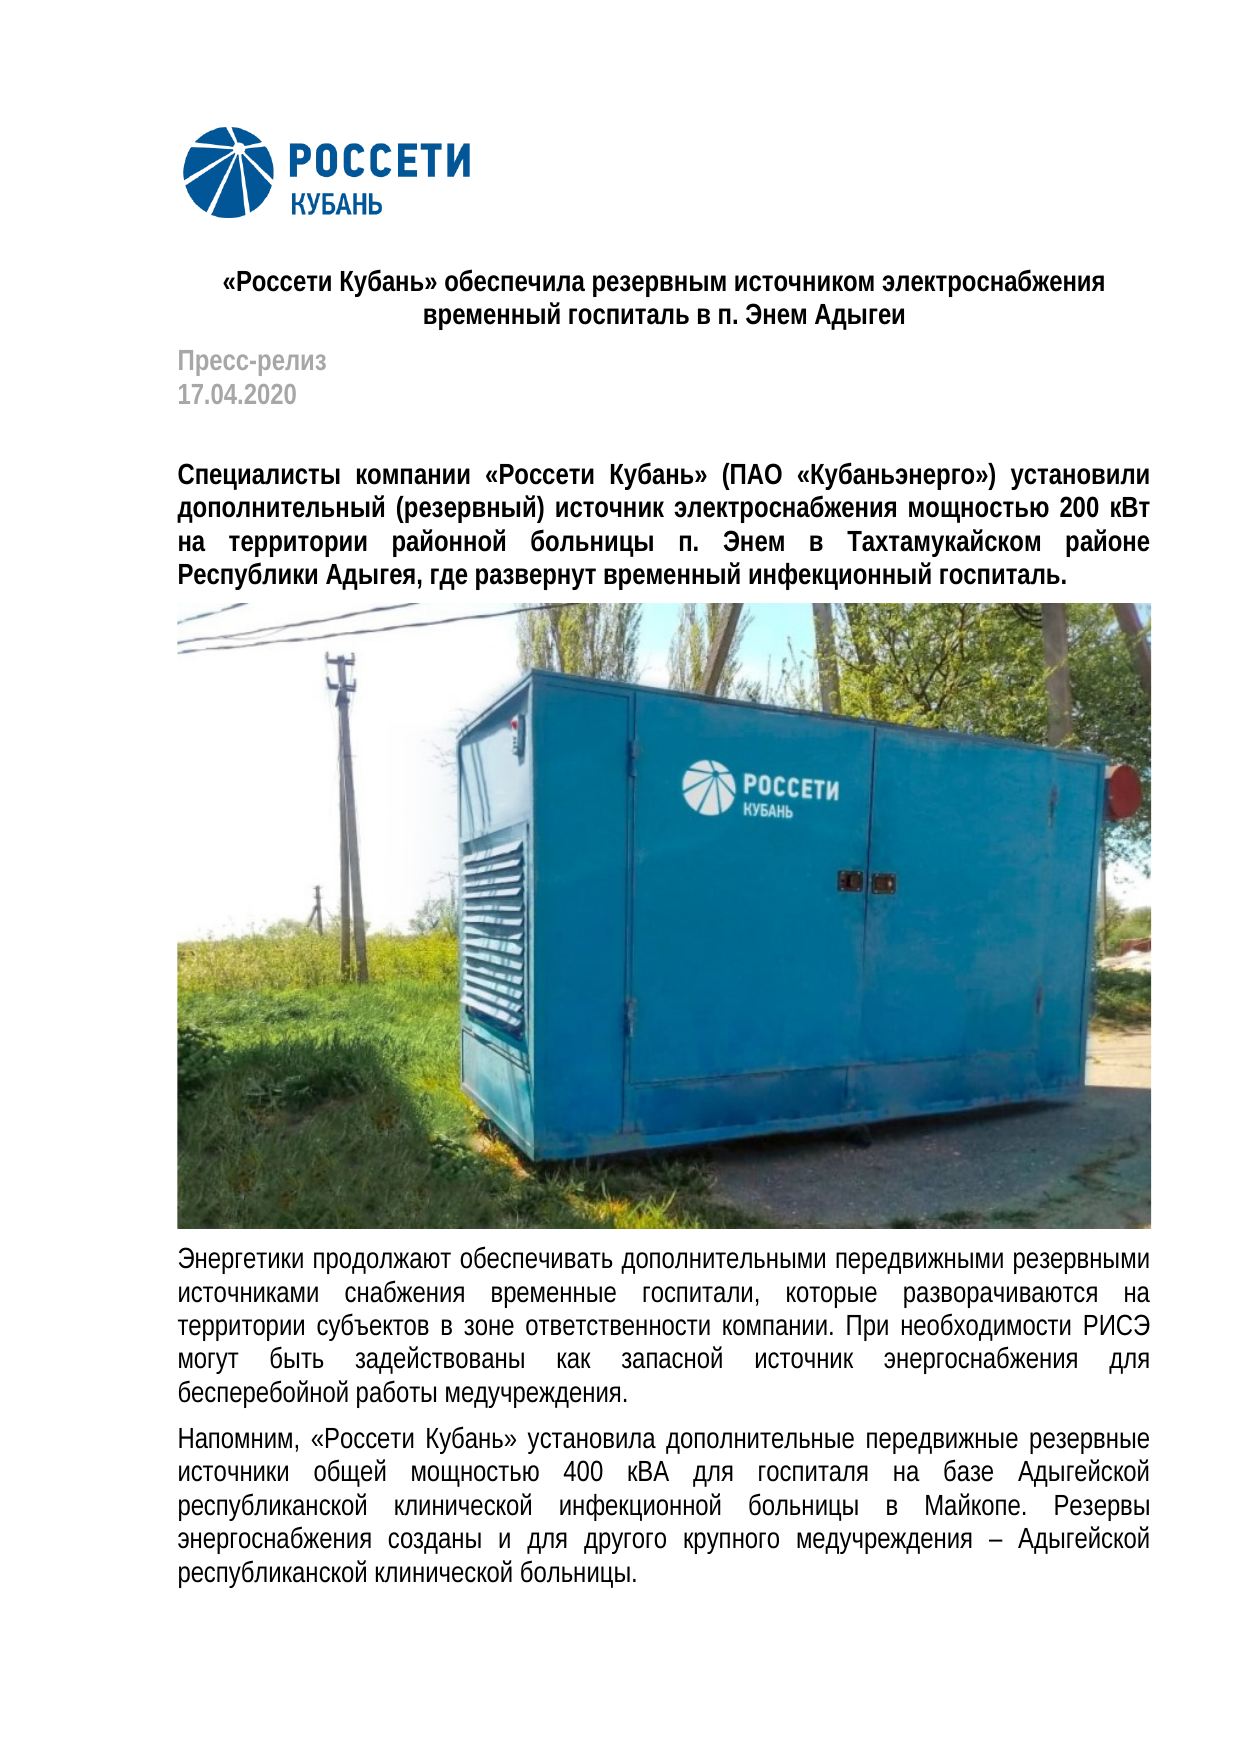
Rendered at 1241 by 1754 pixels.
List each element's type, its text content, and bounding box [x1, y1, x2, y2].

text Специалисты компании «Россети Кубань» (ПАО «Кубаньэнерго») установили дополнительный (резервный) источник электроснабжения мощностью 200 кВт на территории районной больницы п. Энем в Тахтамукайском районе Республики Адыгея, где развернут временный инфекционный госпиталь. [177, 457, 1152, 591]
text Напомним, «Россети Кубань» установила дополнительные передвижные резервные источники общей мощностью 400 кВА для госпиталя на базе Адыгейской республиканской клинической инфекционной больницы в Майкопе. Резервы энергоснабжения созданы и для другого крупного медучреждения – Адыгейской республиканской клинической больницы. [177, 1421, 1152, 1588]
text 17.04.2020 [177, 377, 1152, 410]
text Энергетики продолжают обеспечивать дополнительными передвижными резервными источниками снабжения временные госпитали, которые разворачиваются на территории субъектов в зоне ответственности компании. При необходимости РИСЭ могут быть задействованы как запасной источник энергоснабжения для бесперебойной работы медучреждения. [177, 1241, 1152, 1408]
text Пресс-релиз [177, 343, 1152, 377]
picture [177, 603, 1152, 1229]
picture [177, 118, 517, 226]
text «Россети Кубань» обеспечила резервным источником электроснабжения временный госпиталь в п. Энем Адыгеи [177, 264, 1152, 331]
